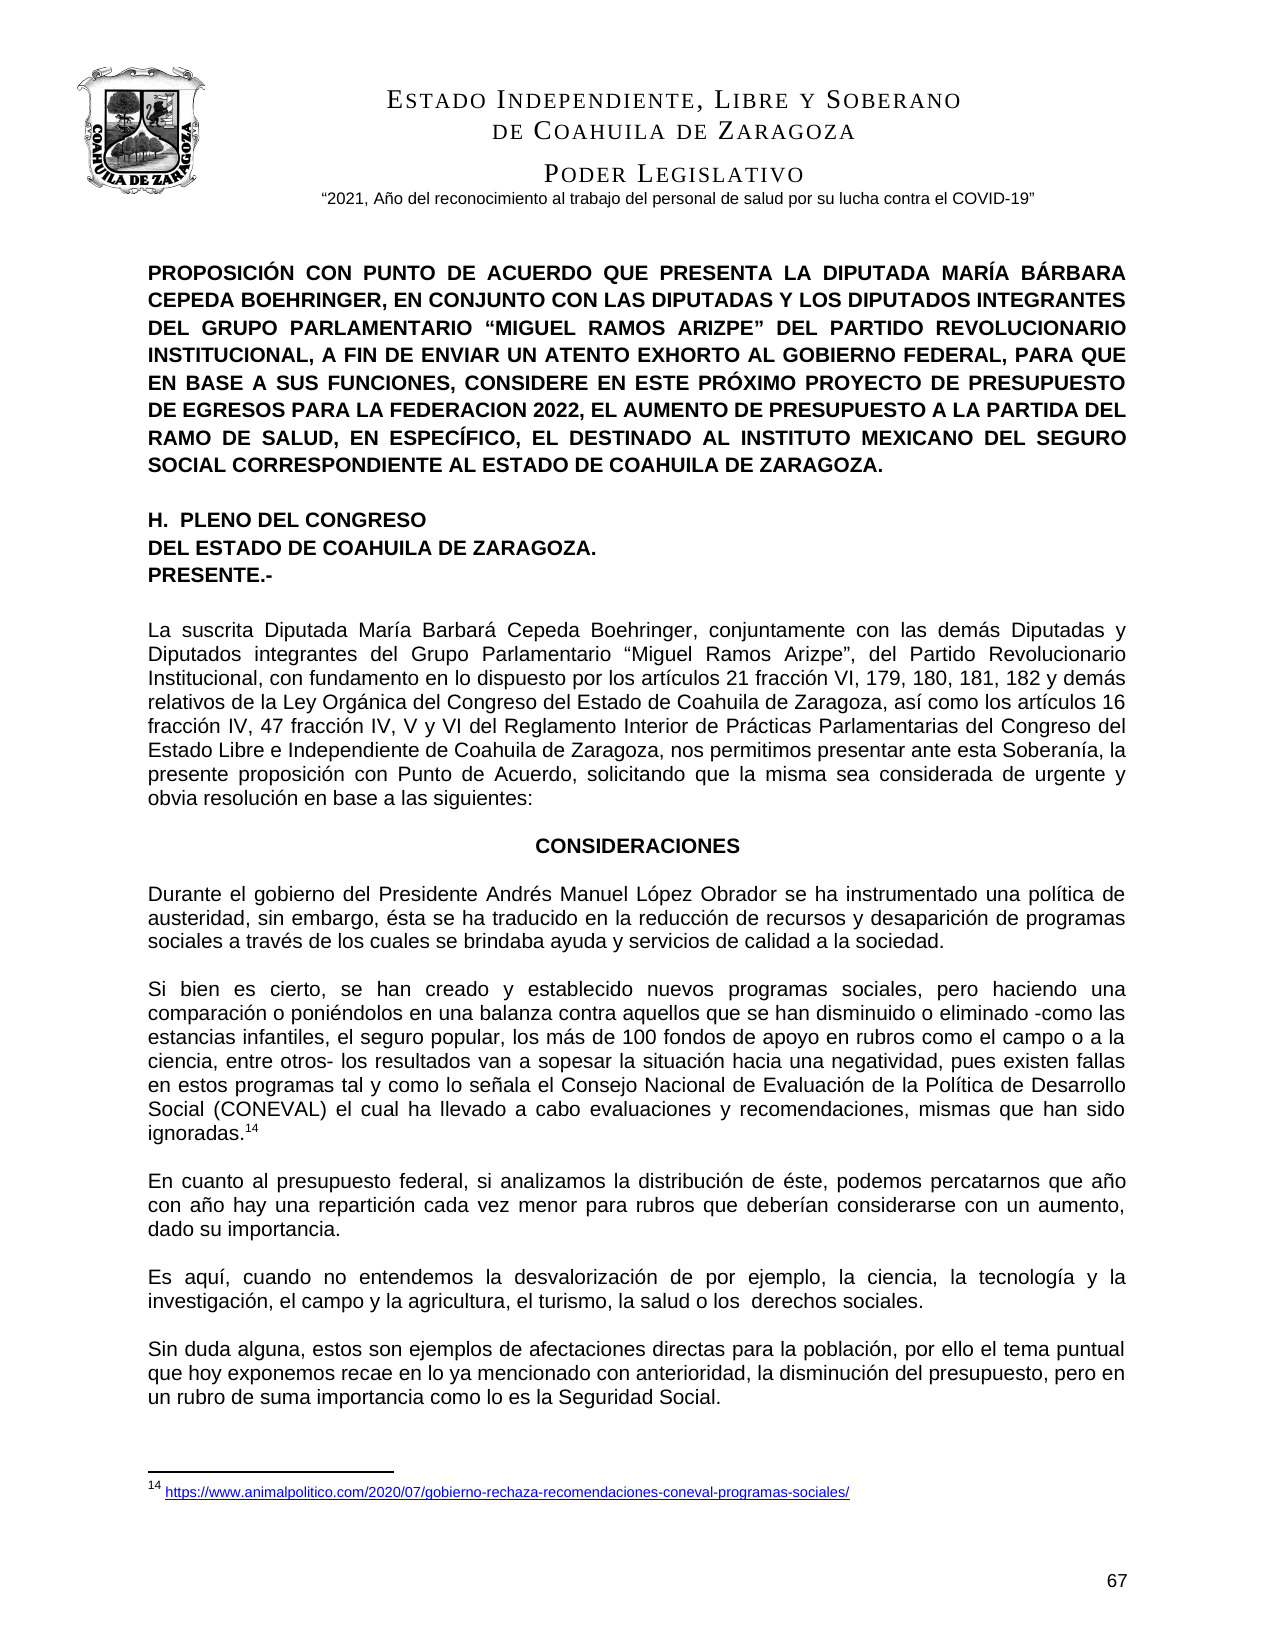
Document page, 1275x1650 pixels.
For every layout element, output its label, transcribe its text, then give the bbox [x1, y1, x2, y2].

text H. PLENO DEL CONGRESO [148, 508, 1127, 532]
text PRESENTE.- [148, 563, 1127, 587]
text La suscrita Diputada María Barbará Cepeda Boehringer, conjuntamente con las demás Diputadas y Diputados integrantes del Grupo Parlamentario “Miguel Ramos Arizpe”, del Partido Revolucionario Institucional, con fundamento en lo dispuesto por los artículos 21 fracción VI, 179, 180, 181, 182 y demás relativos de la Ley Orgánica del Congreso del Estado de Coahuila de Zaragoza, así como los artículos 16 fracción IV, 47 fracción IV, V y VI del Reglamento Interior de Prácticas Parlamentarias del Congreso del Estado Libre e Independiente de Coahuila de Zaragoza, nos permitimos presentar ante esta Soberanía, la presente proposición con Punto de Acuerdo, solicitando que la misma sea considerada de urgente y obvia resolución en base a las siguientes: [148, 618, 1127, 809]
text DEL ESTADO DE COAHUILA DE ZARAGOZA. [148, 535, 1127, 559]
text PROPOSICIÓN CON PUNTO DE ACUERDO QUE PRESENTA LA DIPUTADA MARÍA BÁRBARA CEPEDA BOEHRINGER, EN CONJUNTO CON LAS DIPUTADAS Y LOS DIPUTADOS INTEGRANTES DEL GRUPO PARLAMENTARIO “MIGUEL RAMOS ARIZPE” DEL PARTIDO REVOLUCIONARIO INSTITUCIONAL, A FIN DE ENVIAR UN ATENTO EXHORTO AL GOBIERNO FEDERAL, PARA QUE EN BASE A SUS FUNCIONES, CONSIDERE EN ESTE PRÓXIMO PROYECTO DE PRESUPUESTO DE EGRESOS PARA LA FEDERACION 2022, EL AUMENTO DE PRESUPUESTO A LA PARTIDA DEL RAMO DE SALUD, EN ESPECÍFICO, EL DESTINADO AL INSTITUTO MEXICANO DEL SEGURO SOCIAL CORRESPONDIENTE AL ESTADO DE COAHUILA DE ZARAGOZA. [148, 260, 1127, 477]
text CONSIDERACIONES [148, 833, 1127, 857]
picture [76, 67, 206, 194]
text Es aquí, cuando no entendemos la desvalorización de por ejemplo, la ciencia, la tecnología y la investigación, el campo y la agricultura, el turismo, la salud o los derechos sociales. [148, 1265, 1127, 1313]
text Sin duda alguna, estos son ejemplos de afectaciones directas para la población, por ello el tema puntual que hoy exponemos recae en lo ya mencionado con anterioridad, la disminución del presupuesto, pero en un rubro de suma importancia como lo es la Seguridad Social. [148, 1337, 1127, 1408]
text Si bien es cierto, se han creado y establecido nuevos programas sociales, pero haciendo una comparación o poniéndolos en una balanza contra aquellos que se han disminuido o eliminado -como las estancias infantiles, el seguro popular, los más de 100 fondos de apoyo en rubros como el campo o a la ciencia, entre otros- los resultados van a sopesar la situación hacia una negatividad, pues existen fallas en estos programas tal y como lo señala el Consejo Nacional de Evaluación de la Política de Desarrollo Social (CONEVAL) el cual ha llevado a cabo evaluaciones y recomendaciones, mismas que han sido ignoradas. [148, 977, 1127, 1145]
text Durante el gobierno del Presidente Andrés Manuel López Obrador se ha instrumentado una política de austeridad, sin embargo, ésta se ha traducido en la reducción de recursos y desaparición de programas sociales a través de los cuales se brindaba ayuda y servicios de calidad a la sociedad. [148, 881, 1127, 953]
text En cuanto al presupuesto federal, si analizamos la distribución de éste, podemos percatarnos que año con año hay una repartición cada vez menor para rubros que deberían considerarse con un aumento, dado su importancia. [148, 1169, 1127, 1241]
